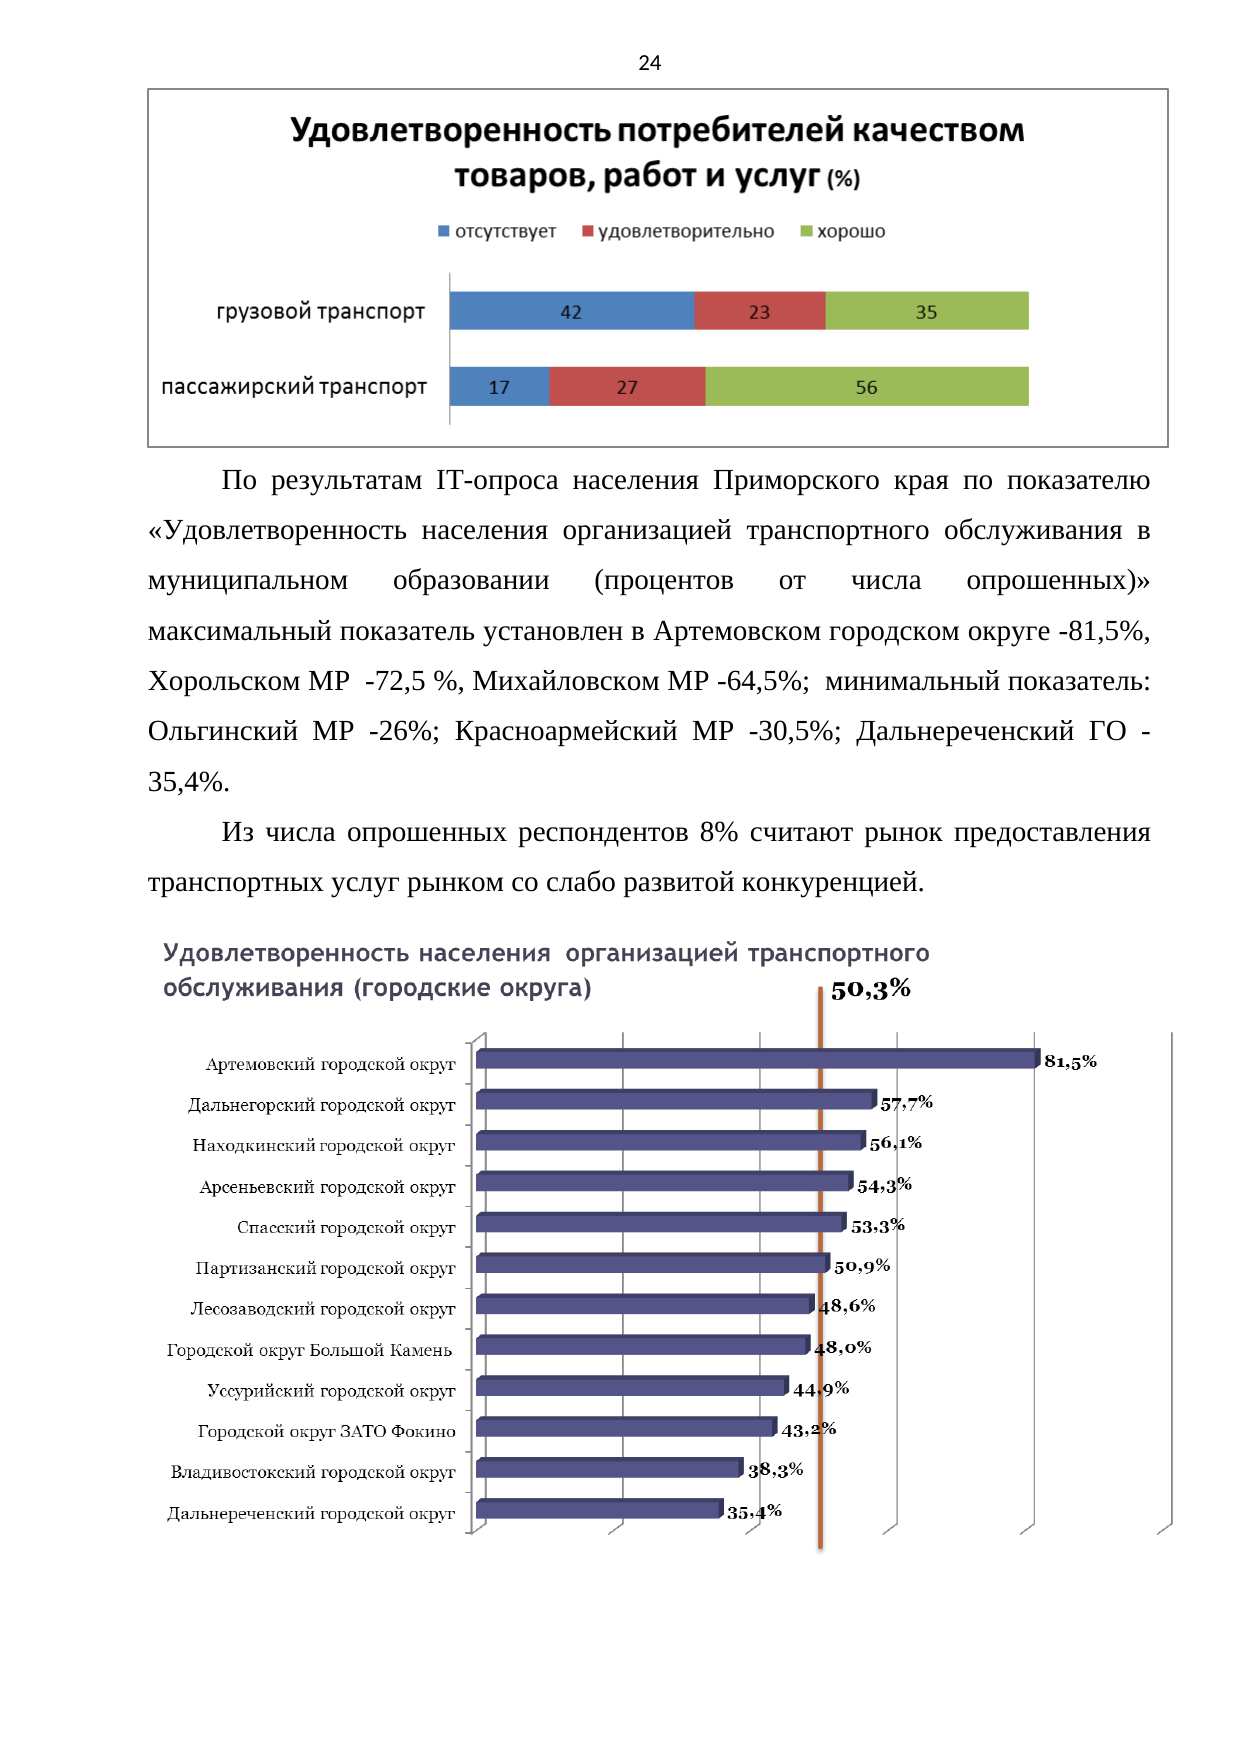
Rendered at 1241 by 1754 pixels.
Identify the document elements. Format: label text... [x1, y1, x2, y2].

picture [147, 914, 1196, 1558]
text Из числа опрошенных респондентов 8% считают рынок предоставления транспортных услуг рынком со слабо развитой конкуренцией. [148, 814, 1152, 898]
text По результатам IT-опроса населения Приморского края по показателю «Удовлетворенность населения организацией транспортного обслуживания в муниципальном образовании (процентов от числа опрошенных)» максимальный показатель установлен в Артемовском городском округе -81,5%, Хорольском МР -72,5 %, Михайловском МР -64,5%; минимальный показатель: Ольгинский МР -26%; Красноармейский МР -30,5%; Дальнереченский ГО -35,4%. [148, 462, 1152, 797]
picture [147, 88, 1169, 448]
